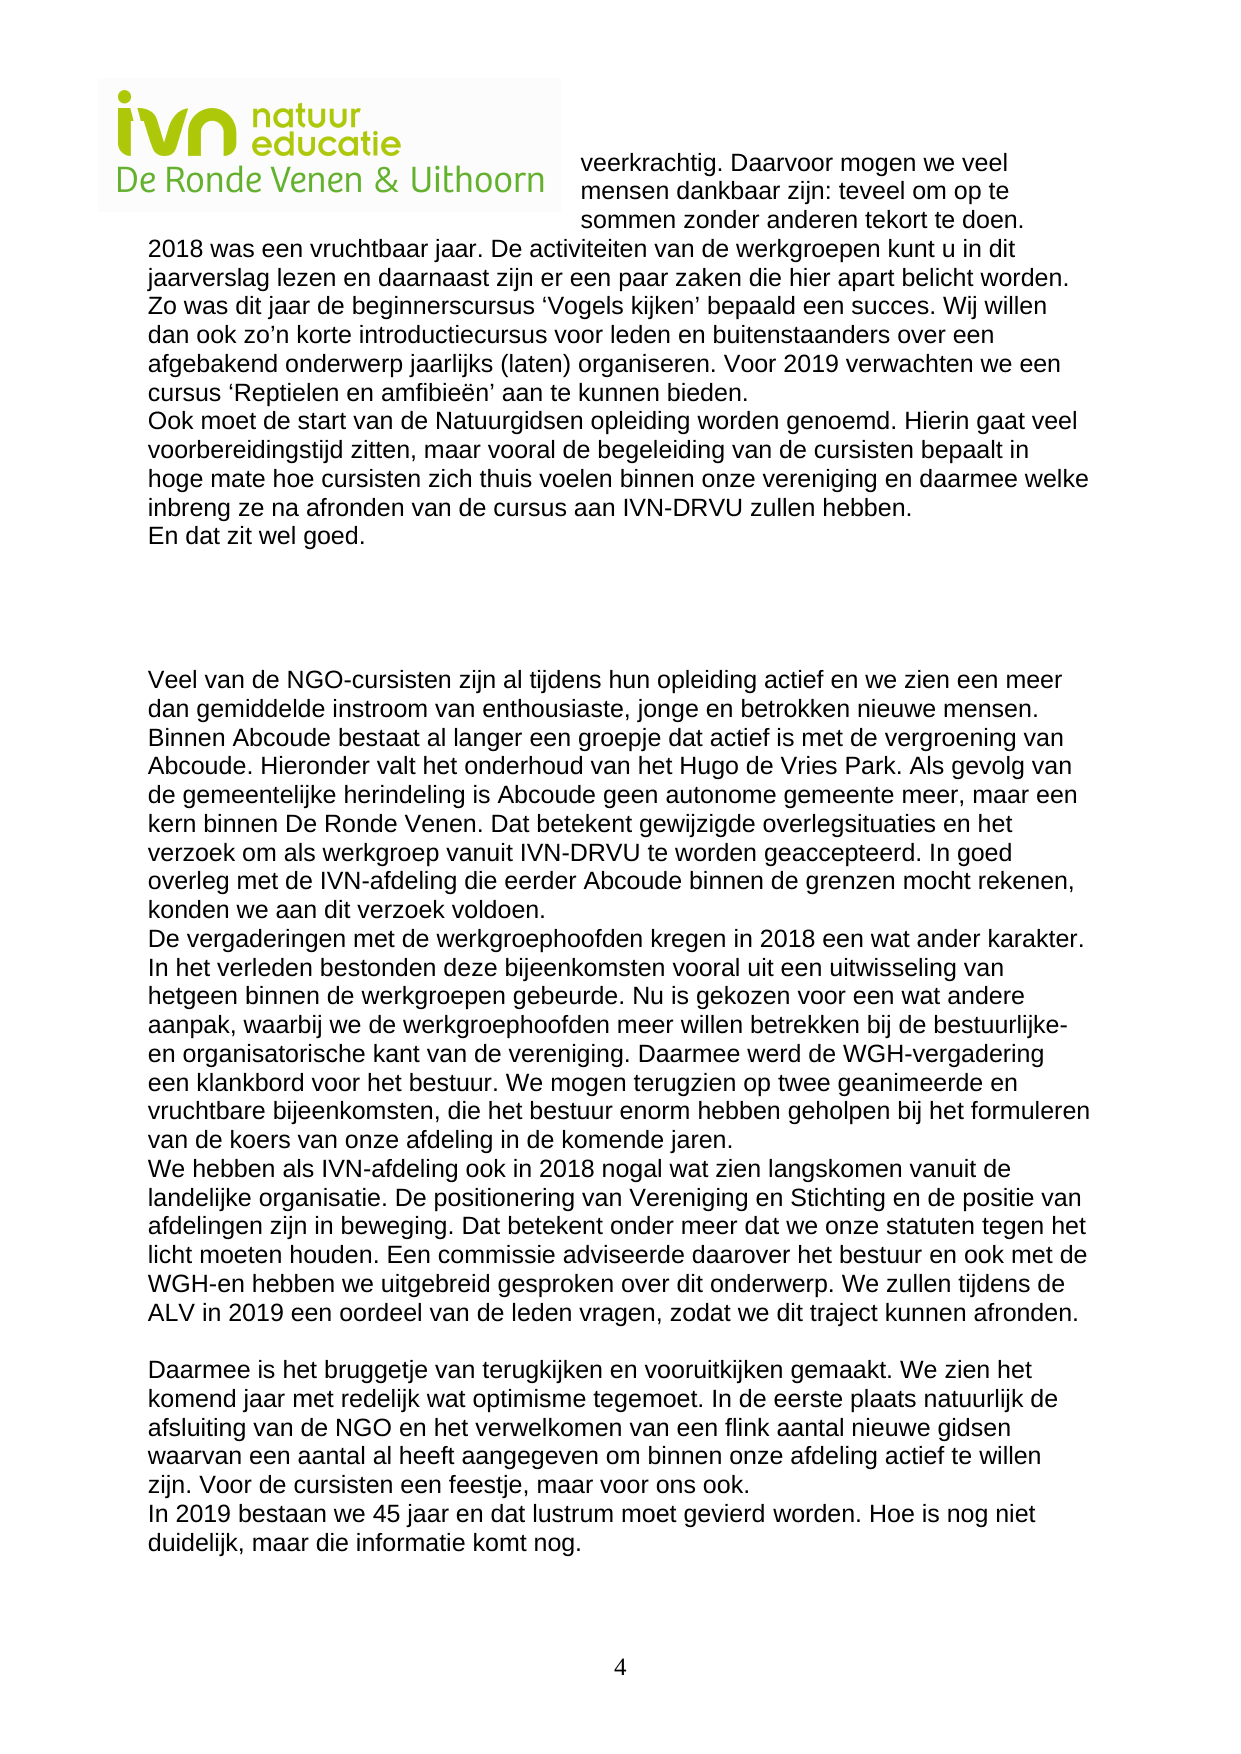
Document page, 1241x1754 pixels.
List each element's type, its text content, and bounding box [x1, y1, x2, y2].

text We hebben als IVN-afdeling ook in 2018 nogal wat zien langskomen vanuit de landelijke organisatie. De positionering van Vereniging en Stichting en de positie van afdelingen zijn in beweging. Dat betekent onder meer dat we onze statuten tegen het licht moeten houden. Een commissie adviseerde daarover het bestuur en ook met de WGH-en hebben we uitgebreid gesproken over dit onderwerp. We zullen tijdens de ALV in 2019 een oordeel van de leden vragen, zodat we dit traject kunnen afronden. [148, 1154, 1093, 1326]
text In 2019 bestaan we 45 jaar en dat lustrum moet gevierd worden. Hoe is nog niet duidelijk, maar die informatie komt nog. [148, 1499, 1093, 1556]
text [148, 148, 1093, 234]
text De vergaderingen met de werkgroephoofden kregen in 2018 een wat ander karakter. In het verleden bestonden deze bijeenkomsten vooral uit een uitwisseling van hetgeen binnen de werkgroepen gebeurde. Nu is gekozen voor een wat andere aanpak, waarbij we de werkgroephoofden meer willen betrekken bij de bestuurlijke- en organisatorische kant van de vereniging. Daarmee werd de WGH-vergadering een klankbord voor het bestuur. We mogen terugzien op twee geanimeerde en vruchtbare bijeenkomsten, die het bestuur enorm hebben geholpen bij het formuleren van de koers van onze afdeling in de komende jaren. [148, 924, 1093, 1154]
text Veel van de NGO-cursisten zijn al tijdens hun opleiding actief en we zien een meer dan gemiddelde instroom van enthousiaste, jonge en betrokken nieuwe mensen. [148, 665, 1093, 723]
text Ook moet de start van de Natuurgidsen opleiding worden genoemd. Hierin gaat veel voorbereidingstijd zitten, maar vooral de begeleiding van de cursisten bepaalt in hoge mate hoe cursisten zich thuis voelen binnen onze vereniging en daarmee welke inbreng ze na afronden van de cursus aan IVN-DRVU zullen hebben. [148, 406, 1093, 521]
text 2018 was een vruchtbaar jaar. De activiteiten van de werkgroepen kunt u in dit jaarverslag lezen en daarnaast zijn er een paar zaken die hier apart belicht worden. Zo was dit jaar de beginnerscursus ‘Vogels kijken’ bepaald een succes. Wij willen dan ook zo’n korte introductiecursus voor leden en buitenstaanders over een afgebakend onderwerp jaarlijks (laten) organiseren. Voor 2019 verwachten we een cursus ‘Reptielen en amfibieën’ aan te kunnen bieden. [148, 234, 1093, 406]
text Binnen Abcoude bestaat al langer een groepje dat actief is met de vergroening van Abcoude. Hieronder valt het onderhoud van het Hugo de Vries Park. Als gevolg van de gemeentelijke herindeling is Abcoude geen autonome gemeente meer, maar een kern binnen De Ronde Venen. Dat betekent gewijzigde overlegsituaties en het verzoek om als werkgroep vanuit IVN-DRVU te worden geaccepteerd. In goed overleg met de IVN-afdeling die eerder Abcoude binnen de grenzen mocht rekenen, konden we aan dit verzoek voldoen. [148, 723, 1093, 924]
text Daarmee is het bruggetje van terugkijken en vooruitkijken gemaakt. We zien het komend jaar met redelijk wat optimisme tegemoet. In de eerste plaats natuurlijk de afsluiting van de NGO en het verwelkomen van een flink aantal nieuwe gidsen waarvan een aantal al heeft aangegeven om binnen onze afdeling actief te willen zijn. Voor de cursisten een feestje, maar voor ons ook. [148, 1355, 1093, 1499]
text En dat zit wel goed. [148, 521, 1093, 550]
picture [97, 78, 562, 212]
